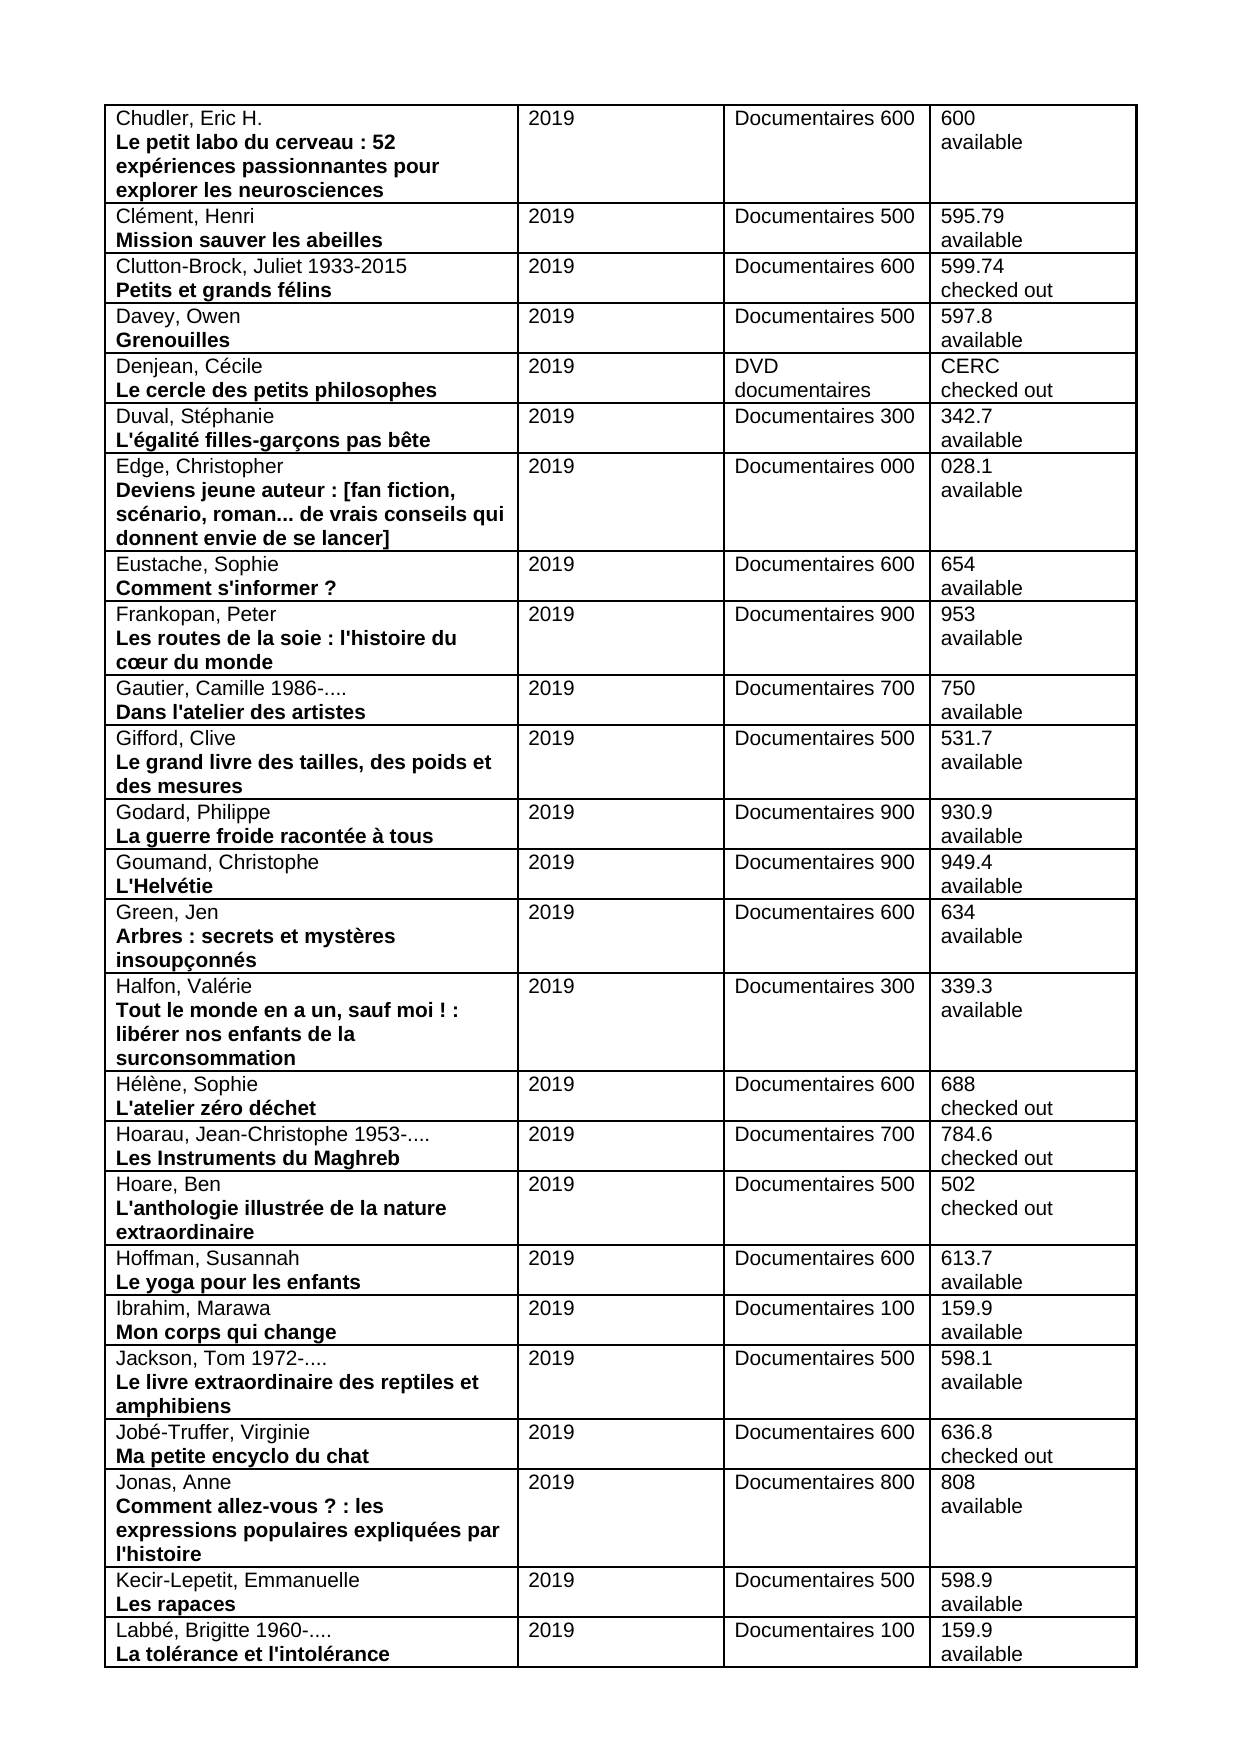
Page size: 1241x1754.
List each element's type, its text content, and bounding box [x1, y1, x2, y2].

table_cell 2019 [519, 1072, 723, 1120]
table_cell Documentaires 600 [725, 254, 929, 302]
table_cell Jobé-Truffer, Virginie Ma petite encyclo du chat [106, 1420, 517, 1468]
table_cell Goumand, Christophe L'Helvétie [106, 850, 517, 898]
table_cell Documentaires 700 [725, 676, 929, 724]
table_cell Davey, Owen Grenouilles [106, 304, 517, 352]
table_cell Denjean, Cécile Le cercle des petits philosophes [106, 354, 517, 402]
table_cell 2019 [519, 726, 723, 798]
table_cell Hélène, Sophie L'atelier zéro déchet [106, 1072, 517, 1120]
table_cell 159.9 available [931, 1618, 1135, 1666]
table_cell Documentaires 700 [725, 1122, 929, 1170]
table_cell Ibrahim, Marawa Mon corps qui change [106, 1296, 517, 1344]
table_cell Documentaires 600 [725, 106, 929, 202]
table_cell Documentaires 300 [725, 974, 929, 1070]
table_cell Chudler, Eric H. Le petit labo du cerveau : 52 expériences passionnantes pour explorer les neurosciences [106, 106, 517, 202]
table_cell Kecir-Lepetit, Emmanuelle Les rapaces [106, 1568, 517, 1616]
table_cell Labbé, Brigitte 1960-.... La tolérance et l'intolérance [106, 1618, 517, 1666]
table_cell 2019 [519, 204, 723, 252]
table_cell Jonas, Anne Comment allez-vous ? : les expressions populaires expliquées par l'histoire [106, 1470, 517, 1566]
table_cell 784.6 checked out [931, 1122, 1135, 1170]
table_cell Documentaires 600 [725, 552, 929, 600]
table_cell Documentaires 500 [725, 1172, 929, 1244]
table_cell 339.3 available [931, 974, 1135, 1070]
table_cell 342.7 available [931, 404, 1135, 452]
table_cell Documentaires 600 [725, 900, 929, 972]
table_cell Jackson, Tom 1972-.... Le livre extraordinaire des reptiles et amphibiens [106, 1346, 517, 1418]
table_cell Documentaires 000 [725, 454, 929, 550]
table_cell 2019 [519, 254, 723, 302]
table_cell 2019 [519, 850, 723, 898]
table_cell 2019 [519, 106, 723, 202]
table_cell Documentaires 600 [725, 1420, 929, 1468]
table_cell Documentaires 900 [725, 800, 929, 848]
table_cell 949.4 available [931, 850, 1135, 898]
table_cell 2019 [519, 1346, 723, 1418]
table_cell 2019 [519, 404, 723, 452]
table_cell Documentaires 100 [725, 1296, 929, 1344]
table_cell Documentaires 500 [725, 204, 929, 252]
table_cell 2019 [519, 1122, 723, 1170]
table_cell 2019 [519, 676, 723, 724]
table_cell 502 checked out [931, 1172, 1135, 1244]
table_cell 2019 [519, 974, 723, 1070]
table_cell 654 available [931, 552, 1135, 600]
table_cell 2019 [519, 1296, 723, 1344]
table_cell 2019 [519, 800, 723, 848]
table_cell 2019 [519, 552, 723, 600]
table_cell Documentaires 500 [725, 1346, 929, 1418]
table_cell Godard, Philippe La guerre froide racontée à tous [106, 800, 517, 848]
table_cell 600 available [931, 106, 1135, 202]
table_cell 808 available [931, 1470, 1135, 1566]
table_cell 028.1 available [931, 454, 1135, 550]
table_cell 613.7 available [931, 1246, 1135, 1294]
table_cell Documentaires 900 [725, 602, 929, 674]
table_cell Clément, Henri Mission sauver les abeilles [106, 204, 517, 252]
table_cell 750 available [931, 676, 1135, 724]
table_cell 2019 [519, 1568, 723, 1616]
table_cell DVD documentaires [725, 354, 929, 402]
table_cell Hoffman, Susannah Le yoga pour les enfants [106, 1246, 517, 1294]
table_cell 531.7 available [931, 726, 1135, 798]
table_cell 2019 [519, 1246, 723, 1294]
table_cell Documentaires 600 [725, 1072, 929, 1120]
table_cell 2019 [519, 304, 723, 352]
table_cell Frankopan, Peter Les routes de la soie : l'histoire du cœur du monde [106, 602, 517, 674]
table_cell Duval, Stéphanie L'égalité filles-garçons pas bête [106, 404, 517, 452]
table_cell 953 available [931, 602, 1135, 674]
table_cell 2019 [519, 354, 723, 402]
table_cell 636.8 checked out [931, 1420, 1135, 1468]
table_cell 2019 [519, 900, 723, 972]
table_cell Edge, Christopher Deviens jeune auteur : [fan fiction, scénario, roman... de vrais conseils qui donnent envie de se lancer] [106, 454, 517, 550]
table_cell 598.9 available [931, 1568, 1135, 1616]
table_cell Hoare, Ben L'anthologie illustrée de la nature extraordinaire [106, 1172, 517, 1244]
table_cell 597.8 available [931, 304, 1135, 352]
table_cell 599.74 checked out [931, 254, 1135, 302]
table_cell Halfon, Valérie Tout le monde en a un, sauf moi ! : libérer nos enfants de la surconsommation [106, 974, 517, 1070]
table_cell 2019 [519, 1420, 723, 1468]
table_cell 688 checked out [931, 1072, 1135, 1120]
table_cell Documentaires 100 [725, 1618, 929, 1666]
table_cell 2019 [519, 454, 723, 550]
table_cell Documentaires 300 [725, 404, 929, 452]
table_cell Documentaires 800 [725, 1470, 929, 1566]
table_cell Documentaires 600 [725, 1246, 929, 1294]
table_cell 595.79 available [931, 204, 1135, 252]
table_cell Gautier, Camille 1986-.... Dans l'atelier des artistes [106, 676, 517, 724]
table_cell Green, Jen Arbres : secrets et mystères insoupçonnés [106, 900, 517, 972]
table_cell 598.1 available [931, 1346, 1135, 1418]
table_cell Documentaires 500 [725, 304, 929, 352]
table_cell Gifford, Clive Le grand livre des tailles, des poids et des mesures [106, 726, 517, 798]
table_cell 2019 [519, 1470, 723, 1566]
table_cell Clutton-Brock, Juliet 1933-2015 Petits et grands félins [106, 254, 517, 302]
table_cell 634 available [931, 900, 1135, 972]
table_cell 930.9 available [931, 800, 1135, 848]
table_cell Documentaires 900 [725, 850, 929, 898]
table_cell Eustache, Sophie Comment s'informer ? [106, 552, 517, 600]
table_cell Documentaires 500 [725, 1568, 929, 1616]
table_cell 2019 [519, 602, 723, 674]
table_cell 159.9 available [931, 1296, 1135, 1344]
table_cell Documentaires 500 [725, 726, 929, 798]
table_cell 2019 [519, 1172, 723, 1244]
table_cell 2019 [519, 1618, 723, 1666]
table_cell Hoarau, Jean-Christophe 1953-.... Les Instruments du Maghreb [106, 1122, 517, 1170]
table_cell CERC checked out [931, 354, 1135, 402]
